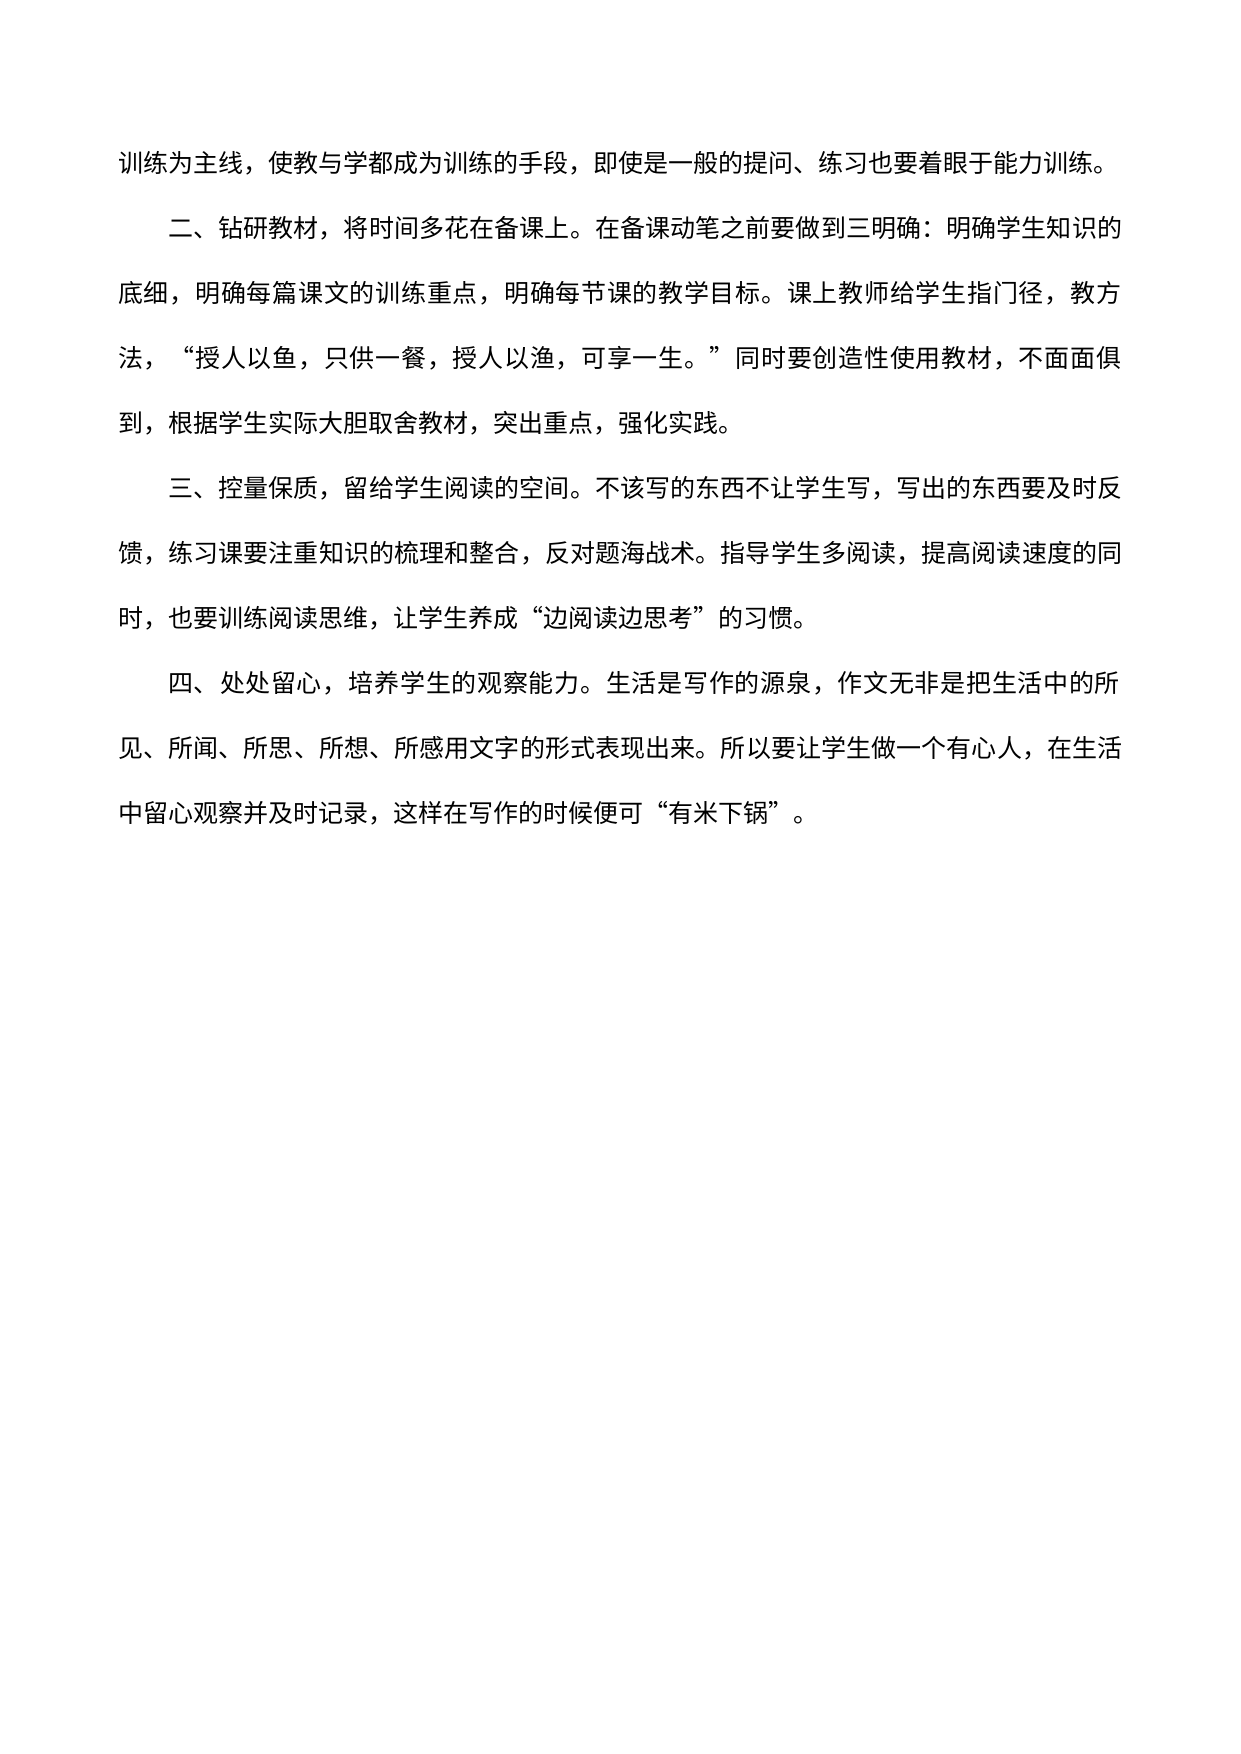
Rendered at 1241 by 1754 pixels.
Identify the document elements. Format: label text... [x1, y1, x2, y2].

text 三、控量保质，留给学生阅读的空间。不该写的东西不让学生写，写出的东西要及时反馈，练习课要注重知识的梳理和整合，反对题海战术。指导学生多阅读，提高阅读速度的同时，也要训练阅读思维，让学生养成“边阅读边思考”的习惯。 [118, 454, 1122, 649]
text 二、钻研教材，将时间多花在备课上。在备课动笔之前要做到三明确：明确学生知识的底细，明确每篇课文的训练重点，明确每节课的教学目标。课上教师给学生指门径，教方法，“授人以鱼，只供一餐，授人以渔，可享一生。”同时要创造性使用教材，不面面俱到，根据学生实际大胆取舍教材，突出重点，强化实践。 [118, 194, 1122, 454]
text 四、处处留心，培养学生的观察能力。生活是写作的源泉，作文无非是把生活中的所见、所闻、所思、所想、所感用文字的形式表现出来。所以要让学生做一个有心人，在生活中留心观察并及时记录，这样在写作的时候便可“有米下锅”。 [118, 649, 1122, 844]
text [118, 129, 1122, 194]
